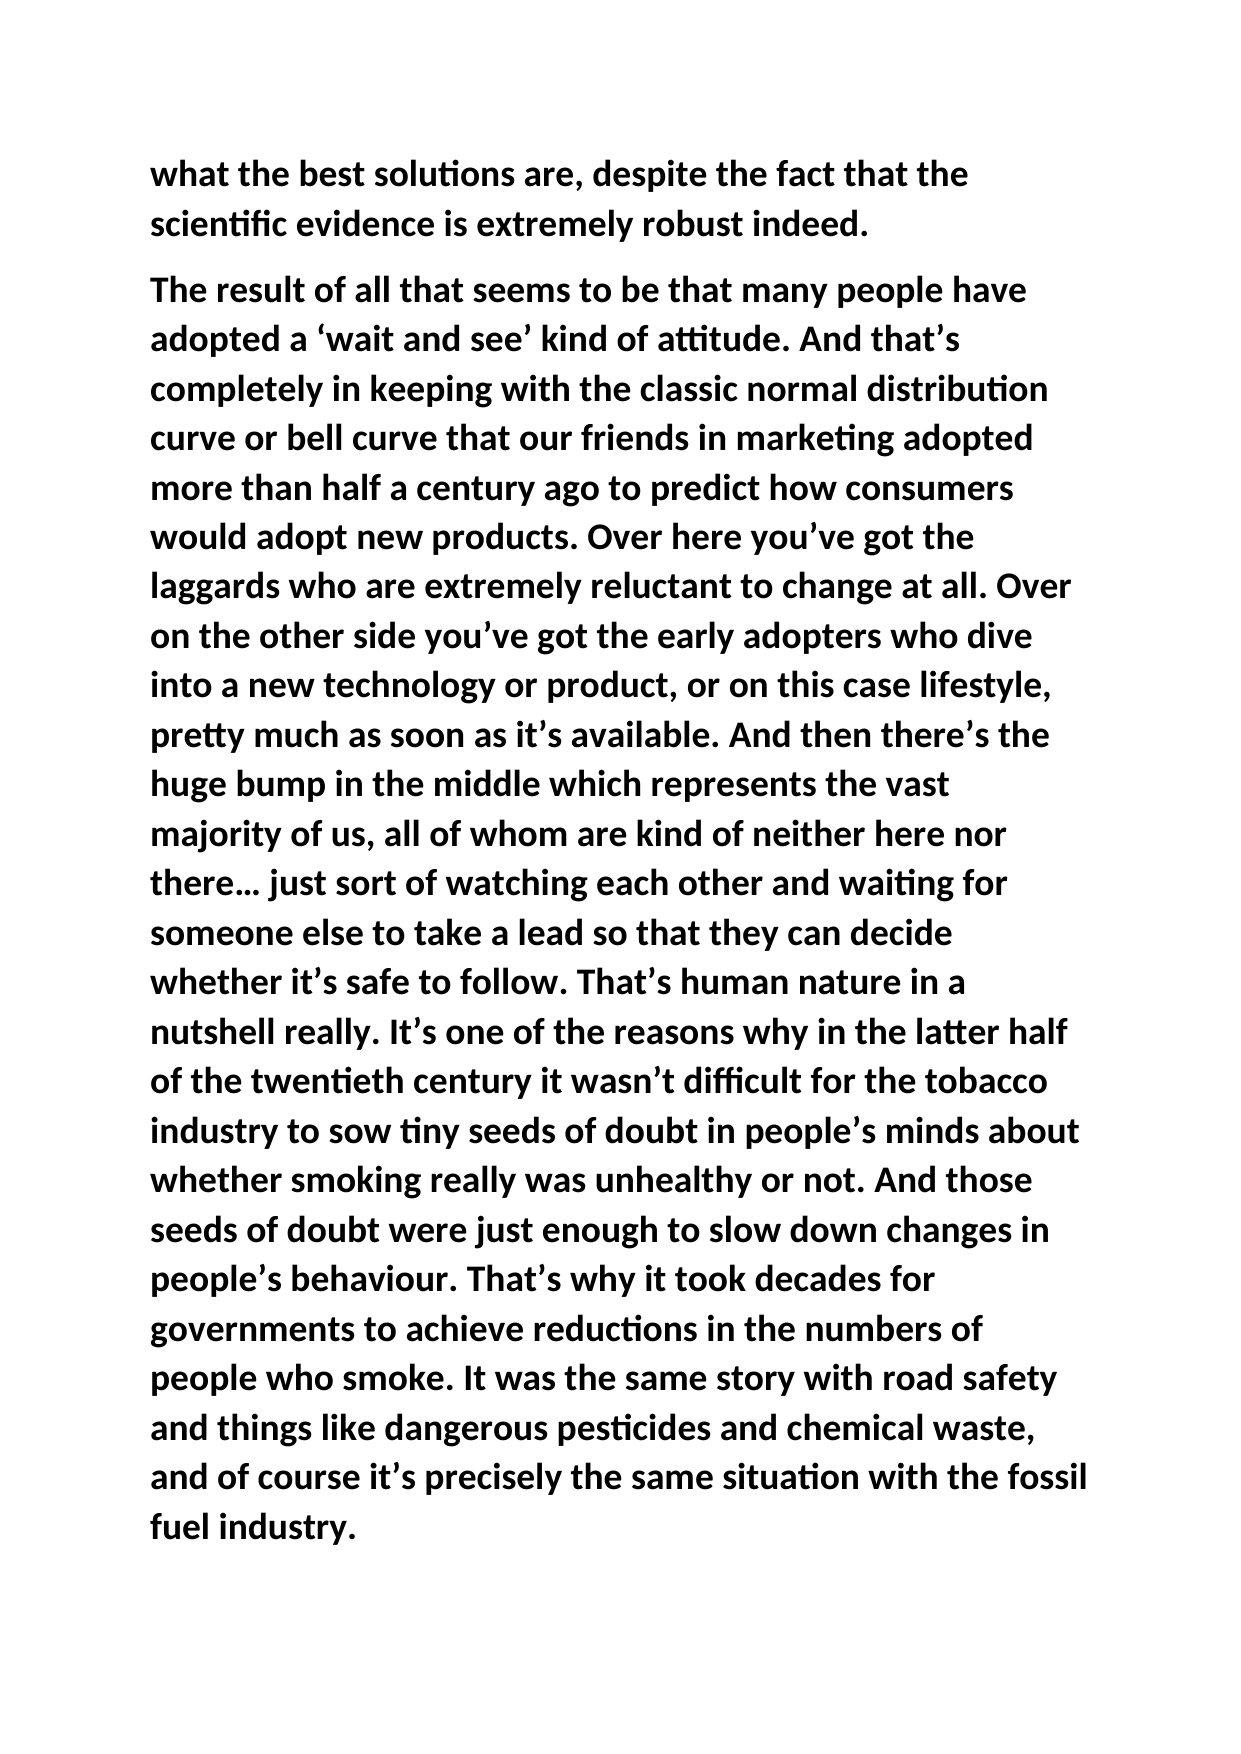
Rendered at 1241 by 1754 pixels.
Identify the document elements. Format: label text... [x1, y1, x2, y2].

text The result of all that seems to be that many people have adopted a ‘wait and see’ kind of attitude. And that’s completely in keeping with the classic normal distribution curve or bell curve that our friends in marketing adopted more than half a century ago to predict how consumers would adopt new products. Over here you’ve got the laggards who are extremely reluctant to change at all. Over on the other side you’ve got the early adopters who dive into a new technology or product, or on this case lifestyle, pretty much as soon as it’s available. And then there’s the huge bump in the middle which represents the vast majority of us, all of whom are kind of neither here nor there… just sort of watching each other and waiting for someone else to take a lead so that they can decide whether it’s safe to follow. That’s human nature in a nutshell really. It’s one of the reasons why in the latter half of the twentieth century it wasn’t difficult for the tobacco industry to sow tiny seeds of doubt in people’s minds about whether smoking really was unhealthy or not. And those seeds of doubt were just enough to slow down changes in people’s behaviour. That’s why it took decades for governments to achieve reductions in the numbers of people who smoke. It was the same story with road safety and things like dangerous pesticides and chemical waste, and of course it’s precisely the same situation with the fossil fuel industry. [150, 266, 1090, 1548]
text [150, 150, 1090, 245]
